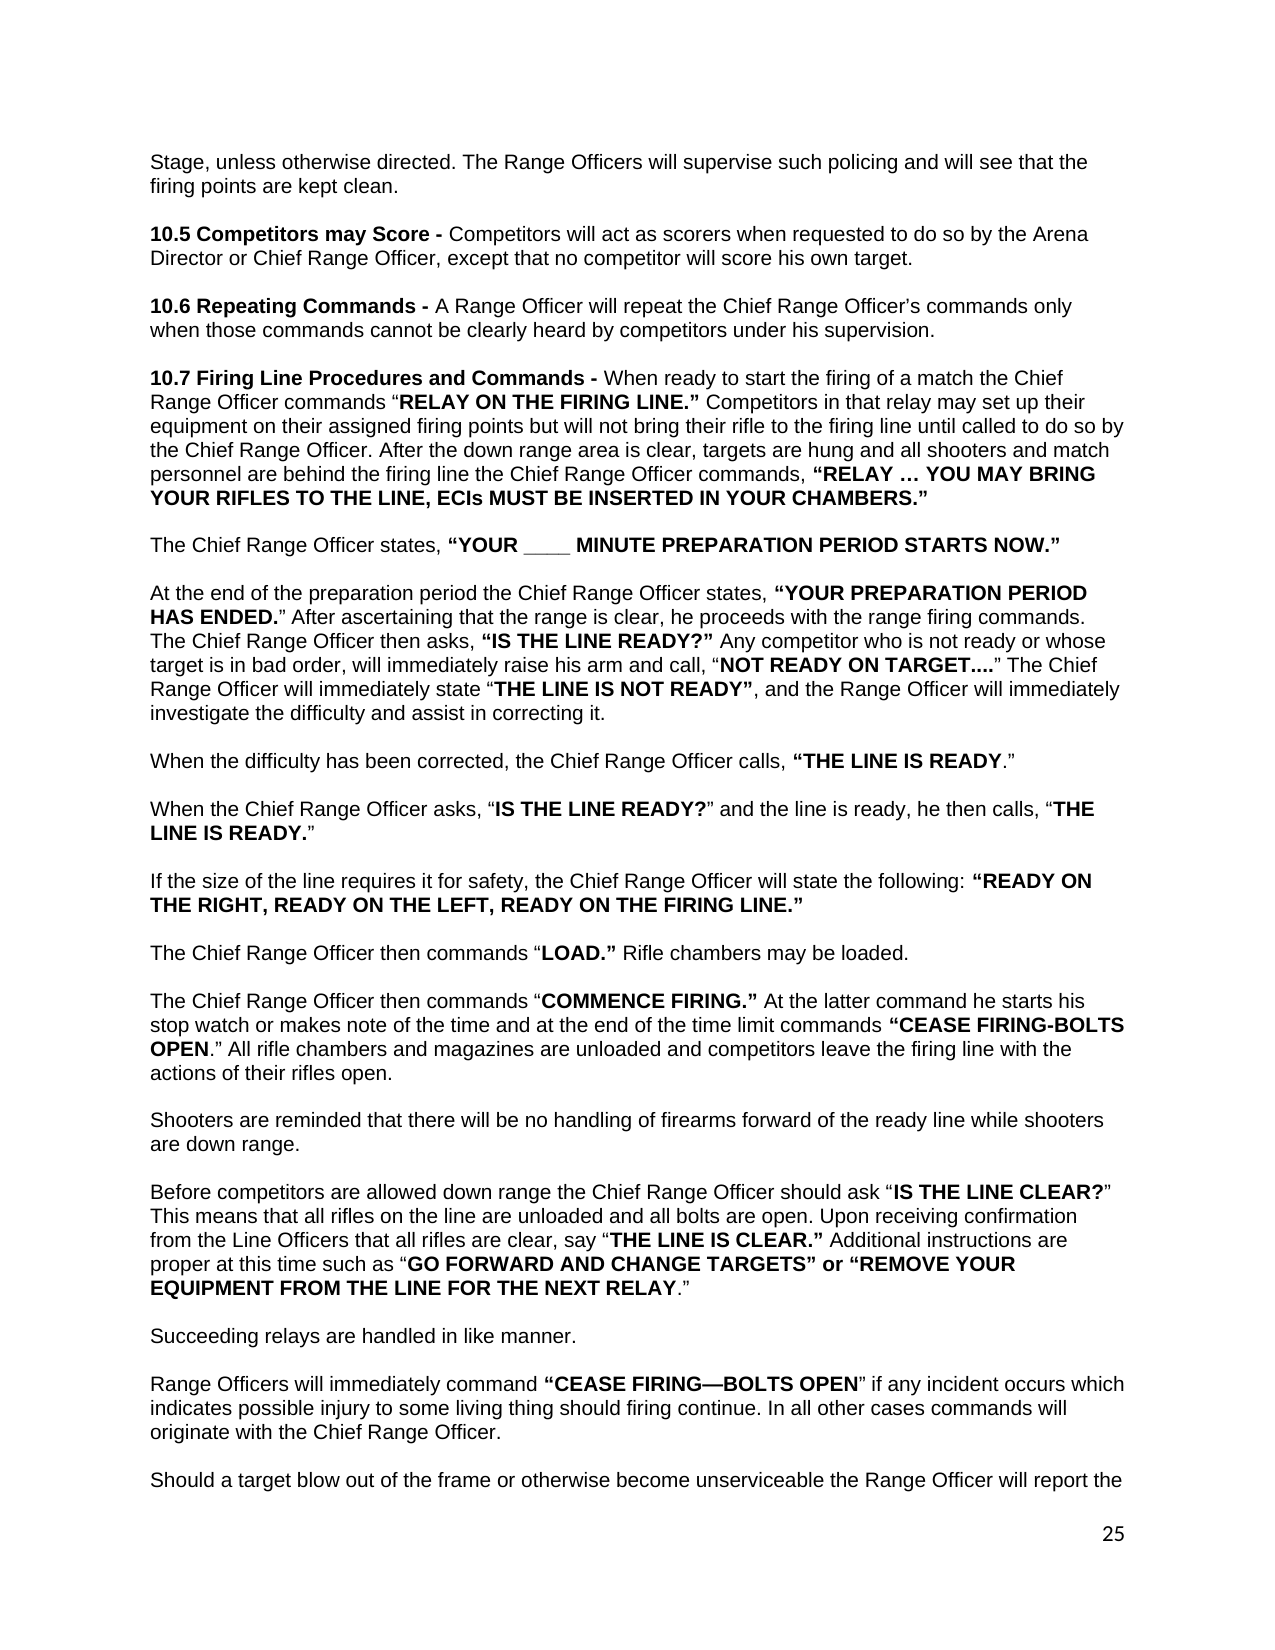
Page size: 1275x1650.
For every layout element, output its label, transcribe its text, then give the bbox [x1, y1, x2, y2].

text Succeeding relays are handled in like manner. [150, 1324, 1125, 1348]
text Should a target blow out of the frame or otherwise become unserviceable the Range Officer will report the [150, 1468, 1125, 1492]
text Range Officers will immediely command “CEASE FIRING—BOLTS OPEN” if any incident occurs which [150, 1372, 1125, 1396]
text If the size of the line requires it for safety, the Chief Range Officer will state the following: “READY ON THE RIGHT, READY ON THE LEFT, READY ON THE FIRING LINE.” [150, 869, 1125, 917]
text indices possible injury to some living thing should firing continue. In all other cases commands will originate with the Chief Range Officer. [150, 1396, 1125, 1444]
text The Chief Range Officer then commands “LOAD.” Rifle chambers may be loaded. [150, 941, 1125, 964]
text Shooters are reminded that there will be no handling of firearms forward of the ready line while shooters are down range. [150, 1108, 1125, 1156]
text 10.7 Firing Line Procedures and Commands - When ready to start the firing of a match the Chief Range Officer commands “RELAY ON THE FIRING LINE.” Competitors in that relay may set up their equipment on their assigned firing points but will not bring their rifle to the firing line until called to do so by the Chief Range Officer. After the down range area is clear, targets are hung and all shooters and match personnel are behind the firing line the Chief Range Officer commands, “RELAY … YOU MAY BRING YOUR RIFLES TO THE LINE, ECIs MUST BE INSERTED IN YOUR CHAMBERS.” [150, 366, 1125, 509]
text Before competitors are allowed down range the Chief Range Officer should ask “IS THE LINE CLEAR?” This means that all rifles on the line are unloaded and all bolts are open. Upon receiving confirmation from the Line Officers that all rifles are clear, say “THE LINE IS CLEAR.” Additional instructions are proper at this time such as “GO FORWARD AND CHANGE TARGETS” or “REMOVE YOUR EQUIPMENT FROM THE LINE FOR THE NEXT RELAY.” [150, 1180, 1125, 1300]
text At the end of the preparation period the Chief Range Officer states, “YOUR PREPARATION PERIOD HAS ENDED.” After ascertaining th the range is clear, he proceeds with the range firing commands. The Chief Range Officer then asks, “IS THE LINE READY?” Any competitor who is not ready or whose target is in bad order, will immediately raise his arm and call, “NOT READY ON TARGET....” The Chief Range Officer will immediately state “THE LINE IS NOT READY”, and the Range Officer will immediately investigate the difficulty and assist in correcting it. [150, 581, 1125, 725]
text When the difficulty has been corrected, the Chief Range Officer calls, “THE LINE IS READY.” [150, 749, 1125, 773]
text 10.6 Repeating Commands - A Range Officer will repeat the Chief Range Officer’s commands only when those commands cannot be clearly heard by competitors under his supervision. [150, 294, 1125, 342]
text 10.5 Competitors may Score - Competitors will act as scorers when requested to do so by the Arena Director or Chief Range Officer, except that no competitor will score his own target. [150, 222, 1125, 270]
text The Chief Range Officer then commands “COMMENCE FIRING.” At the latter command he starts his stop watch or makes note of the time and at the end of the time limit commands “CEASE FIRING-BOLTS OPEN.” All rifle chambers and magazines are unloaded and competitors leave the firing line with the actions of their rifles open. [150, 988, 1125, 1084]
text When the Chief Range Officer asks, “IS THE LINE READY?” and the line is ready, he then calls, “THE LINE IS READY.” [150, 797, 1125, 845]
text Stage, unless otherwise directed. The Range Officers will supervise such policing and will see that the firing points are kept clean. [150, 150, 1125, 198]
text The Chief Range Officer stes, “YOUR ____ MINUTE PREPARATION PERIOD STARTS NOW.” [150, 533, 1125, 557]
